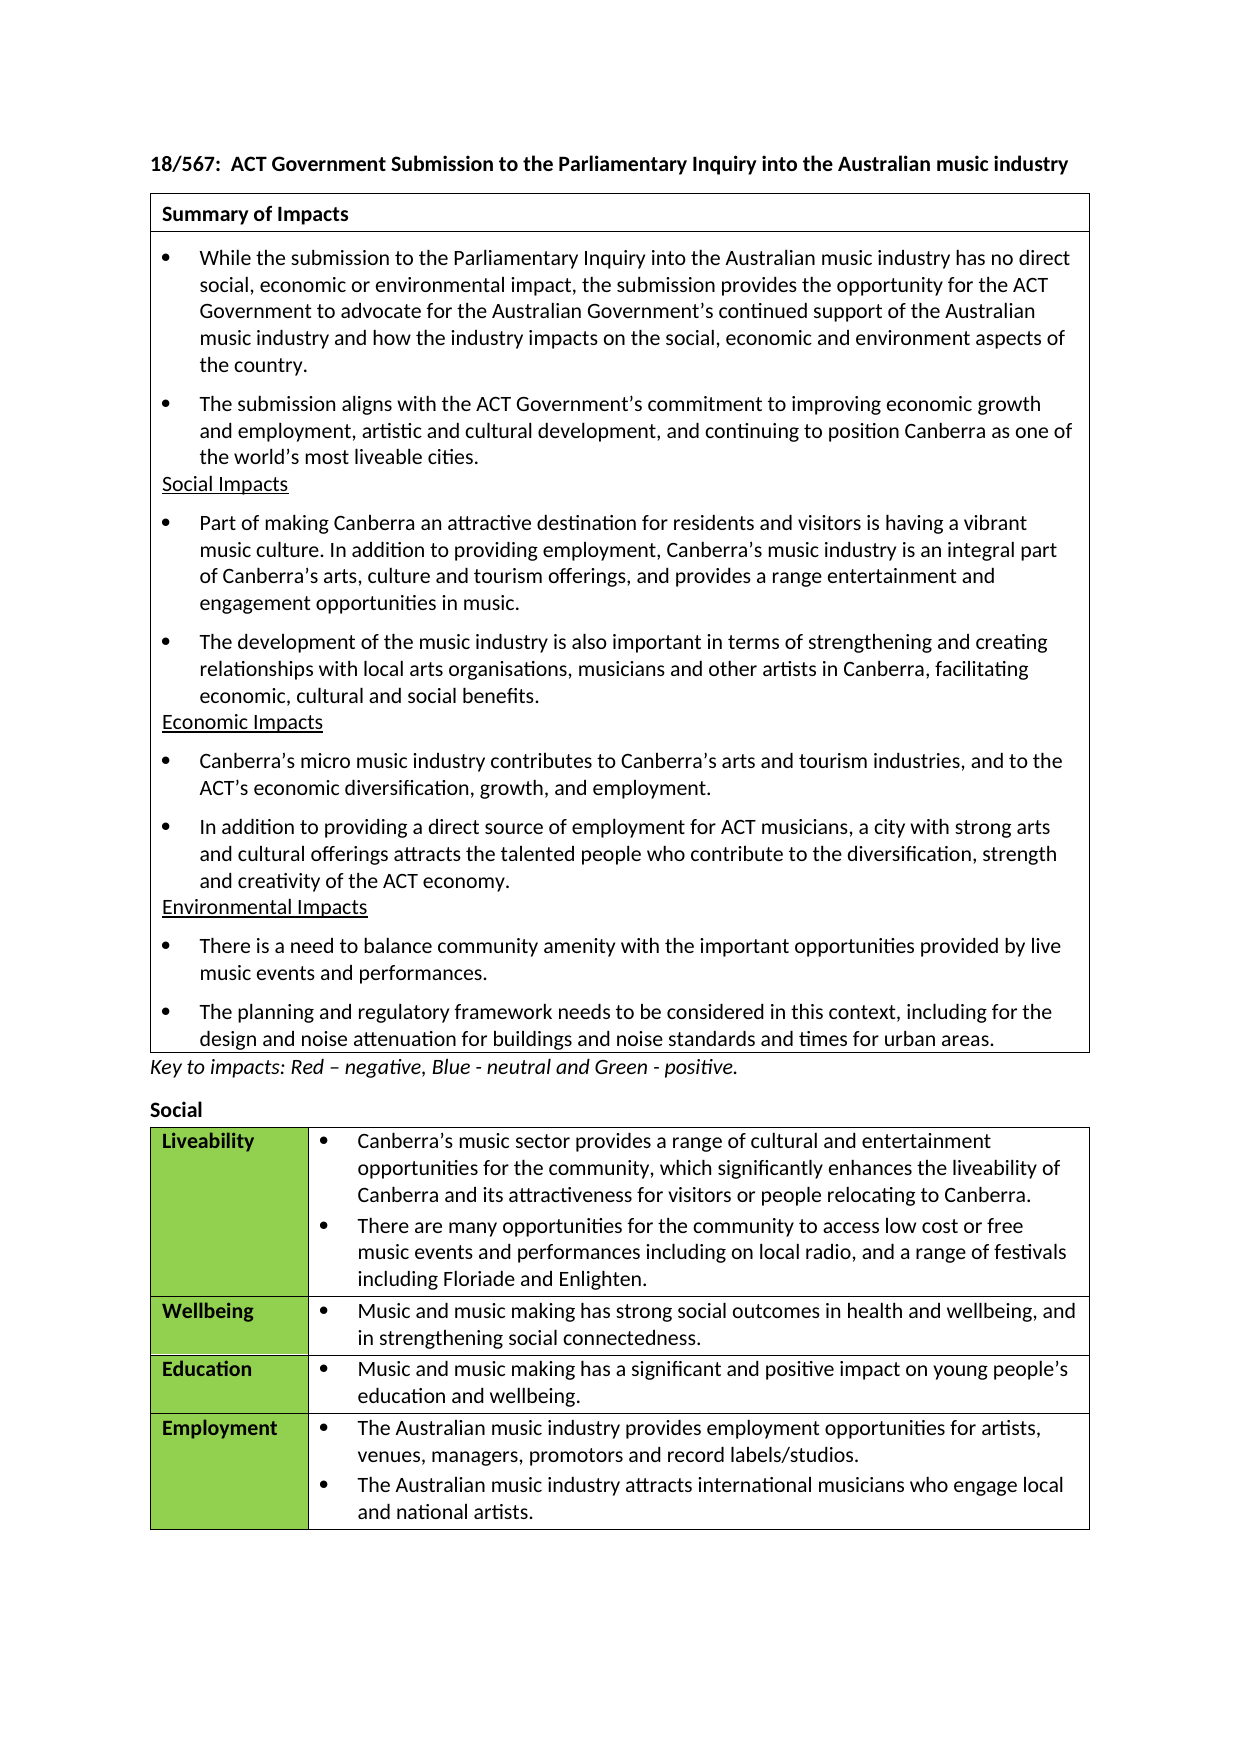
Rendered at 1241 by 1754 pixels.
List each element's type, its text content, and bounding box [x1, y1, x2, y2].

table_cell Education [151, 1356, 308, 1413]
table_cell The Australian music industry provides employment opportunities for artists, venues, managers, promotors and record labels/studios. The Australian music industry attracts international musicians who engage local and national artists. [309, 1414, 1089, 1529]
table_header Liveability [151, 1128, 308, 1296]
table_cell While the submission to the Parliamentary Inquiry into the Australian music industry has no direct social, economic or environmental impact, the submission provides the opportunity for the ACT Government to advocate for the Australian Government’s continued support of the Australian music industry and how the industry impacts on the social, economic and environment aspects of the country. The submission aligns with the ACT Government’s commitment to improving economic growth and employment, artistic and cultural development, and continuing to position Canberra as one of the world’s most liveable cities. Social Impacts Part of making Canberra an attractive destination for residents and visitors is having a vibrant music culture. In addition to providing employment, Canberra’s music industry is an integral part of Canberra’s arts, culture and tourism offerings, and provides a range entertainment and engagement opportunities in music. The development of the music industry is also important in terms of strengthening and creating relationships with local arts organisations, musicians and other artists in Canberra, facilitating economic, cultural and social benefits. Economic Impacts Canberra’s micro music industry contributes to Canberra’s arts and tourism industries, and to the ACT’s economic diversification, growth, and employment. In addition to providing a direct source of employment for ACT musicians, a city with strong arts and cultural offerings attracts the talented people who contribute to the diversification, strength and creativity of the ACT economy. Environmental Impacts There is a need to balance community amenity with the important opportunities provided by live music events and performances. The planning and regulatory framework needs to be considered in this context, including for the design and noise attenuation for buildings and noise standards and times for urban areas. [151, 232, 1089, 1052]
table_cell Employment [151, 1414, 308, 1529]
table_header Canberra’s music sector provides a range of cultural and entertainment opportunities for the community, which significantly enhances the liveability of Canberra and its attractiveness for visitors or people relocating to Canberra. There are many opportunities for the community to access low cost or free music events and performances including on local radio, and a range of festivals including Floriade and Enlighten. [309, 1128, 1089, 1296]
table_cell Wellbeing [151, 1297, 308, 1354]
table_cell Music and music making has strong social outcomes in health and wellbeing, and in strengthening social connectedness. [309, 1297, 1089, 1354]
table_header Summary of Impacts [151, 194, 1089, 231]
table_cell Music and music making has a significant and positive impact on young people’s education and wellbeing. [309, 1356, 1089, 1413]
text Key to impacts: Red – negative, Blue - neutral and Green - positive. [150, 1053, 1090, 1079]
text Social [150, 1096, 1090, 1123]
text 18/567: ACT Government Submission to the Parliamentary Inquiry into the Australian music industry [150, 150, 1090, 177]
